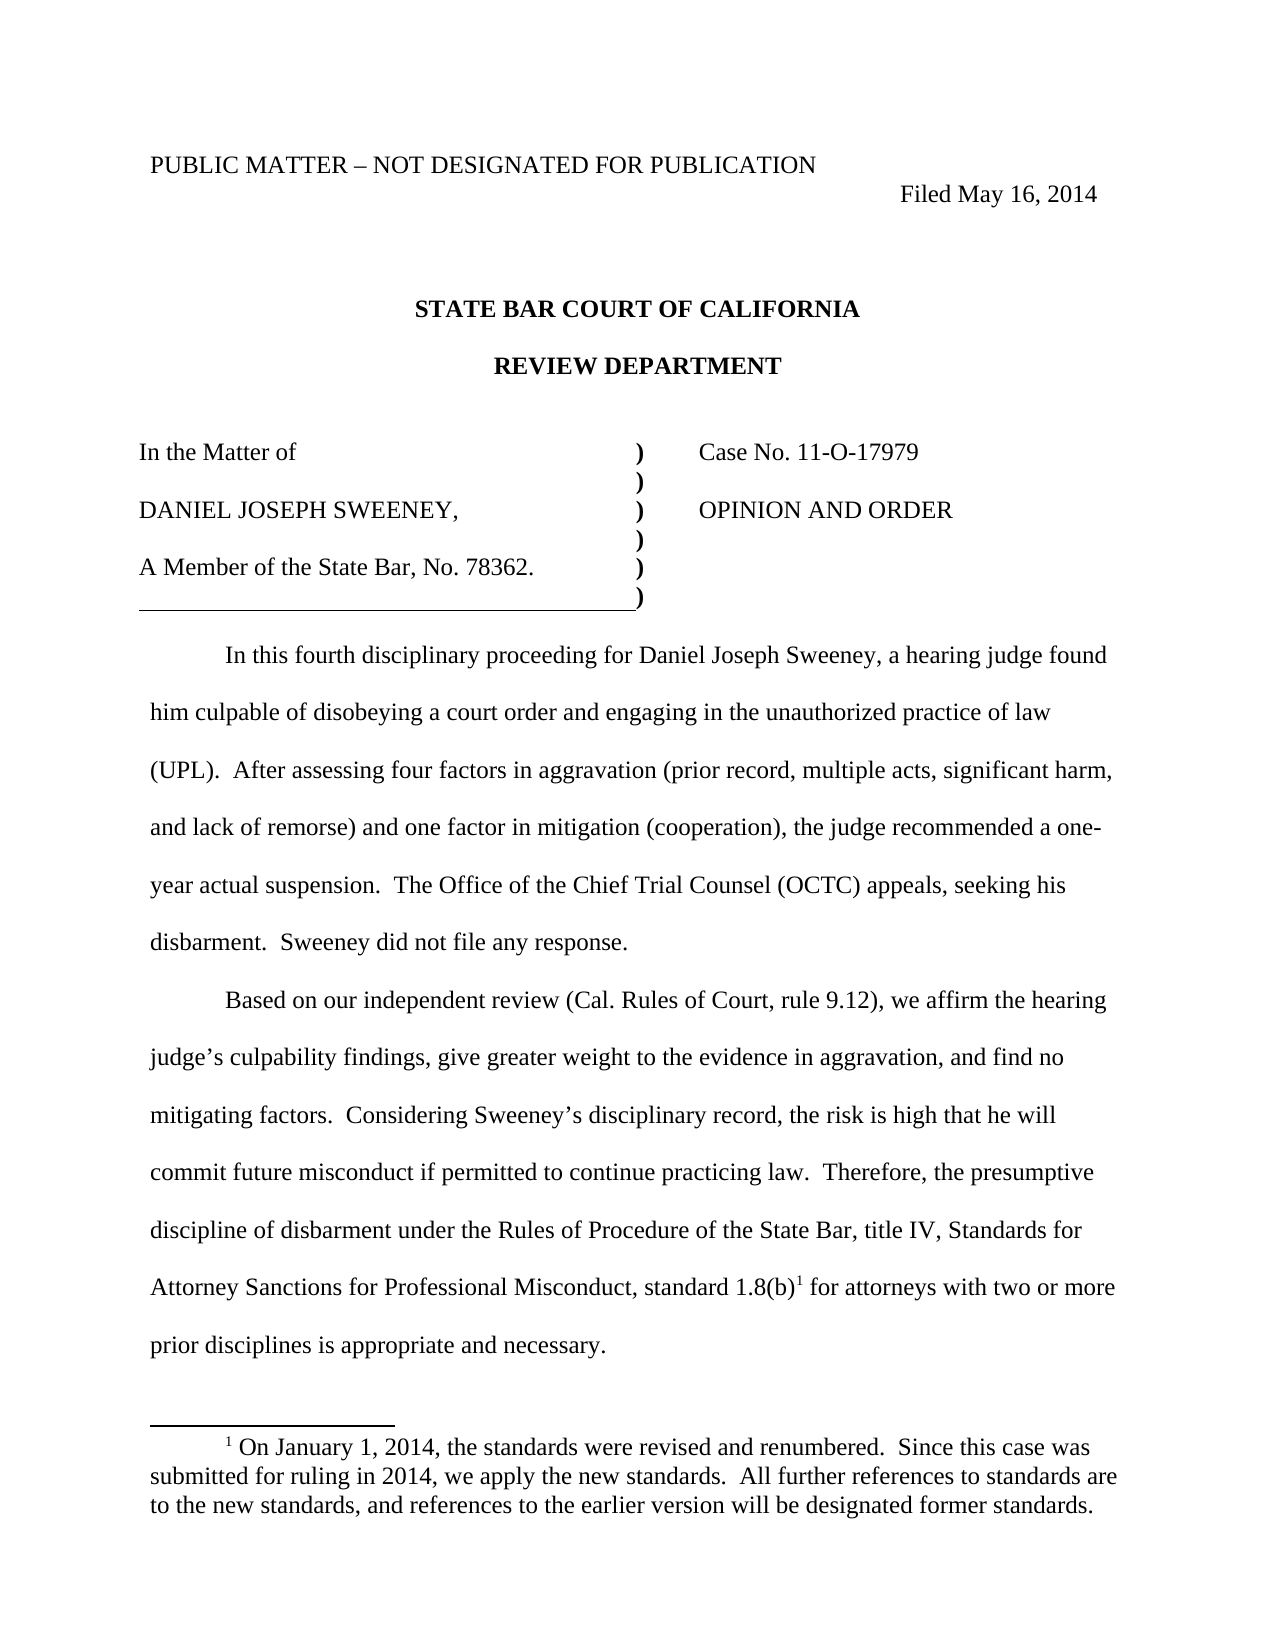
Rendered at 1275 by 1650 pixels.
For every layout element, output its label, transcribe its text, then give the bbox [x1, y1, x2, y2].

text In this fourth disciplinary proceeding for Daniel Joseph Sweeney, a hearing judge found him culpable of disobeying a court order and engaging in the unauthorized practice of law (UPL). After assessing four factors in aggravation (prior record, multiple acts, significant harm, and lack of remorse) and one factor in mitigation (cooperation), the judge recommended a one-year actual suspension. The Office of the Chief Trial Counsel (OCTC) appeals, seeking his disbarment. Sweeney did not file any response. [150, 640, 1125, 956]
table_header Case No. 11-O-17979 OPINION AND ORDER [688, 438, 1125, 610]
text STATE BAR COURT OF CALIFORNIA [150, 294, 1125, 322]
table_header In the Matter of DANIEL JOSEPH SWEENEY, A Member of the State Bar, No. 78362. [139, 438, 636, 610]
table_header ) ) ) ) ) ) [636, 438, 687, 610]
text Filed May 16, 2014 [150, 179, 1125, 207]
text PUBLIC MATTER – NOT DESIGNATED FOR PUBLICATION [150, 150, 1125, 179]
text Based on our independent review (Cal. Rules of Court, rule 9.12), we affirm the hearing judge’s culpability findings, give greater weight to the evidence in aggravation, and find no mitigating factors. Considering Sweeney’s disciplinary record, the risk is high that he will commit future misconduct if permitted to continue practicing law. Therefore, the presumptive discipline of disbarment under the Rules of Procedure of the State Bar, title IV, Standards for Attorney Sanctions for Professional Misconduct, standard 1.8(b) for attorneys with two or more prior disciplines is appropriate and necessary. [150, 985, 1125, 1358]
text REVIEW DEPARTMENT [150, 351, 1125, 380]
